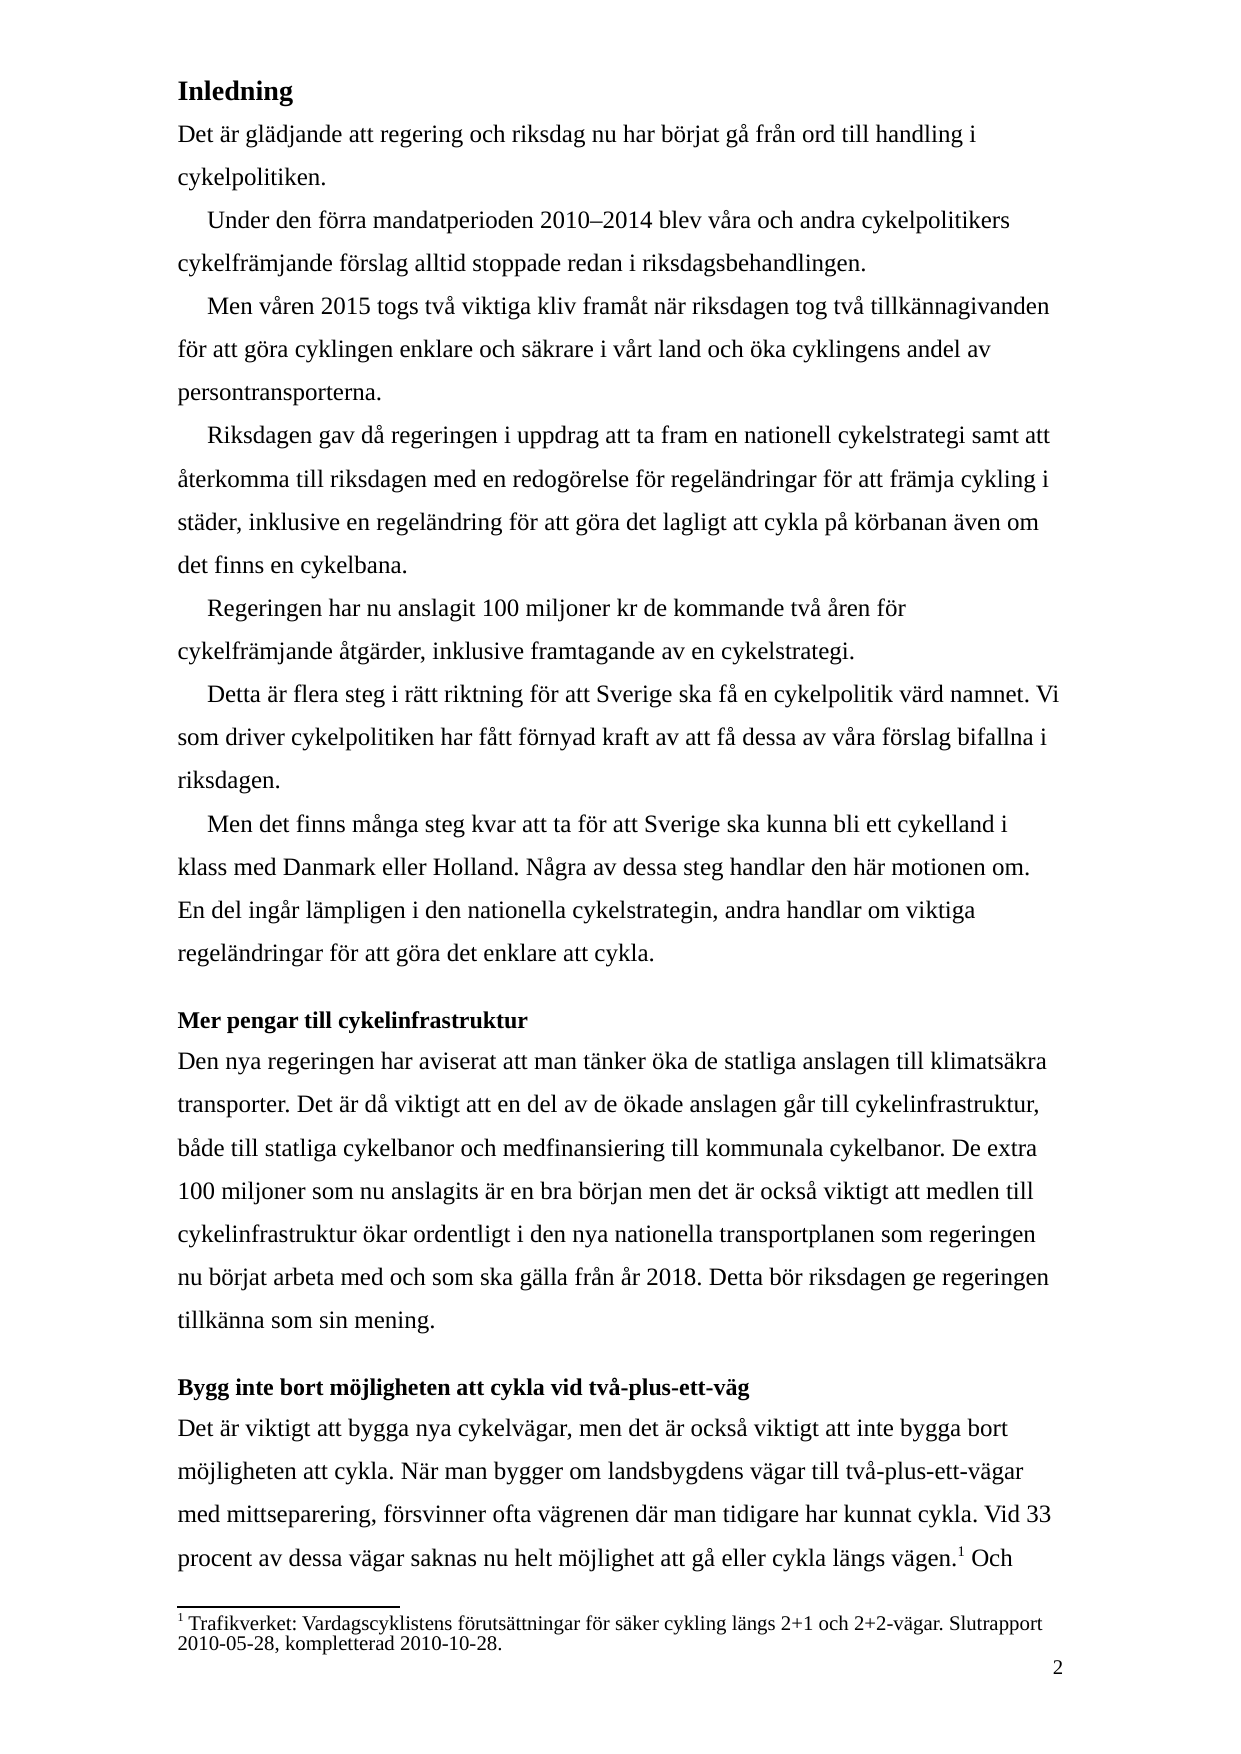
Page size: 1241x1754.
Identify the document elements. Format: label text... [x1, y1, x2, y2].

text Regeringen har nu anslagit 100 miljoner kr de kommande två åren för cykelfrämjande åtgärder, inklusive framtagande av en cykelstrategi. [177, 593, 1063, 665]
text Detta är flera steg i rätt riktning för att Sverige ska få en cykelpolitik värd namnet. Vi som driver cykelpolitiken har fått förnyad kraft av att få dessa av våra förslag bifallna i riksdagen. [177, 679, 1063, 794]
subtitle Bygg inte bort möjligheten att cykla vid två-plus-ett-väg [177, 1373, 1063, 1401]
text Det är glädjande att regering och riksdag nu har börjat gå från ord till handling i cykelpolitiken. [177, 119, 1063, 191]
text Den nya regeringen har aviserat att man tänker öka de statliga anslagen till klimatsäkra transporter. Det är då viktigt att en del av de ökade anslagen går till cykelinfrastruktur, både till statliga cykelbanor och medfinansiering till kommunala cykelbanor. De extra 100 miljoner som nu anslagits är en bra början men det är också viktigt att medlen till cykelinfrastruktur ökar ordentligt i den nya nationella transportplanen som regeringen nu börjat arbeta med och som ska gälla från år 2018. Detta bör riksdagen ge regeringen tillkänna som sin mening. [177, 1046, 1063, 1334]
text Men våren 2015 togs två viktiga kliv framåt när riksdagen tog två tillkännagivanden för att göra cyklingen enklare och säkrare i vårt land och öka cyklingens andel av persontransporterna. [177, 291, 1063, 406]
subtitle Mer pengar till cykelinfrastruktur [177, 1006, 1063, 1034]
text Riksdagen gav då regeringen i uppdrag att ta fram en nationell cykelstrategi samt att återkomma till riksdagen med en redogörelse för regeländringar för att främja cykling i städer, inklusive en regeländring för att göra det lagligt att cykla på körbanan även om det finns en cykelbana. [177, 421, 1063, 579]
text Men det finns många steg kvar att ta för att Sverige ska kunna bli ett cykelland i klass med Danmark eller Holland. Några av dessa steg handlar den här motionen om. En del ingår lämpligen i den nationella cykelstrategin, andra handlar om viktiga regeländringar för att göra det enklare att cykla. [177, 809, 1063, 967]
subtitle Inledning [177, 74, 1063, 106]
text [177, 1413, 1063, 1571]
text Under den förra mandatperioden 2010–2014 blev våra och andra cykelpolitikers cykelfrämjande förslag alltid stoppade redan i riksdagsbehandlingen. [177, 205, 1063, 277]
